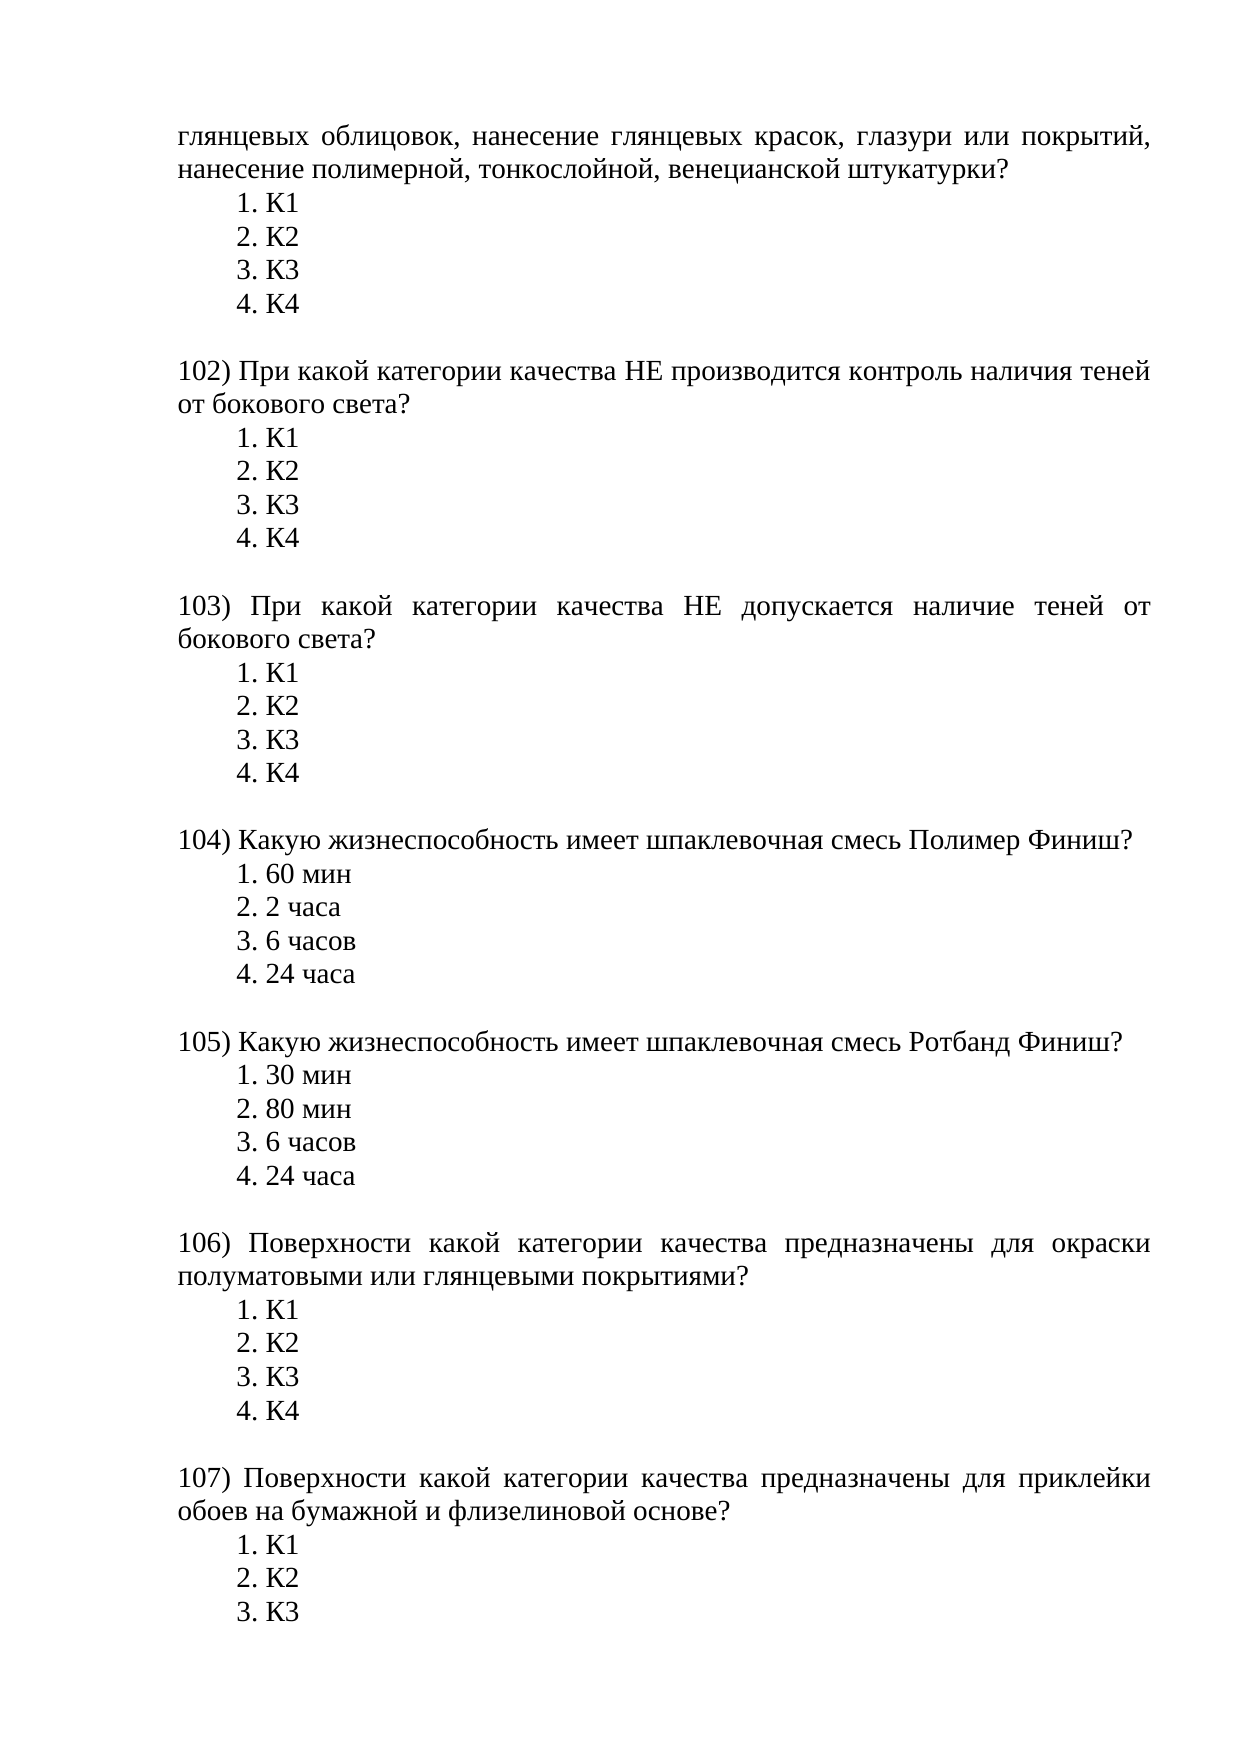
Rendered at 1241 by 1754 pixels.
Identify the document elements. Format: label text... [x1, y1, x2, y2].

text 1. К1 [236, 655, 1152, 688]
text 103) При какой категории качества НЕ допускается наличие теней от бокового света? [177, 588, 1152, 655]
text 2. 80 мин [236, 1091, 1152, 1124]
text 2. К2 [236, 1326, 1152, 1359]
text 1. К1 [236, 420, 1152, 453]
text 2. К2 [236, 453, 1152, 487]
text 3. 6 часов [236, 1124, 1152, 1158]
text 105) Какую жизнеспособность имеет шпаклевочная смесь Ротбанд Финиш? [177, 1024, 1152, 1057]
text 3. К3 [236, 487, 1152, 521]
text 1. К1 [236, 1292, 1152, 1326]
text 1. 60 мин [236, 856, 1152, 889]
text 1. К1 [236, 185, 1152, 219]
text 4. 24 часа [236, 957, 1152, 990]
text 1. К1 [236, 1527, 1152, 1560]
text 4. К4 [236, 286, 1152, 319]
text 4. К4 [236, 521, 1152, 554]
text 3. К3 [236, 1594, 1152, 1627]
text 4. К4 [236, 755, 1152, 789]
text 4. 24 часа [236, 1158, 1152, 1191]
text 2. К2 [236, 1560, 1152, 1594]
text 3. 6 часов [236, 923, 1152, 957]
text 2. К2 [236, 219, 1152, 252]
text 1. 30 мин [236, 1057, 1152, 1091]
text 2. К2 [236, 688, 1152, 722]
text 3. К3 [236, 1359, 1152, 1393]
text 2. 2 часа [236, 889, 1152, 923]
text 102) При какой категории качества НЕ производится контроль наличия теней от бокового света? [177, 353, 1152, 420]
text 106) Поверхности какой категории качества предназначены для окраски полуматовыми или глянцевыми покрытиями? [177, 1225, 1152, 1292]
text 104) Какую жизнеспособность имеет шпаклевочная смесь Полимер Финиш? [177, 822, 1152, 856]
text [177, 118, 1152, 185]
text 107) Поверхности какой категории качества предназначены для приклейки обоев на бумажной и флизелиновой основе? [177, 1460, 1152, 1527]
text 3. К3 [236, 722, 1152, 755]
text 4. К4 [236, 1393, 1152, 1426]
text 3. К3 [236, 252, 1152, 286]
